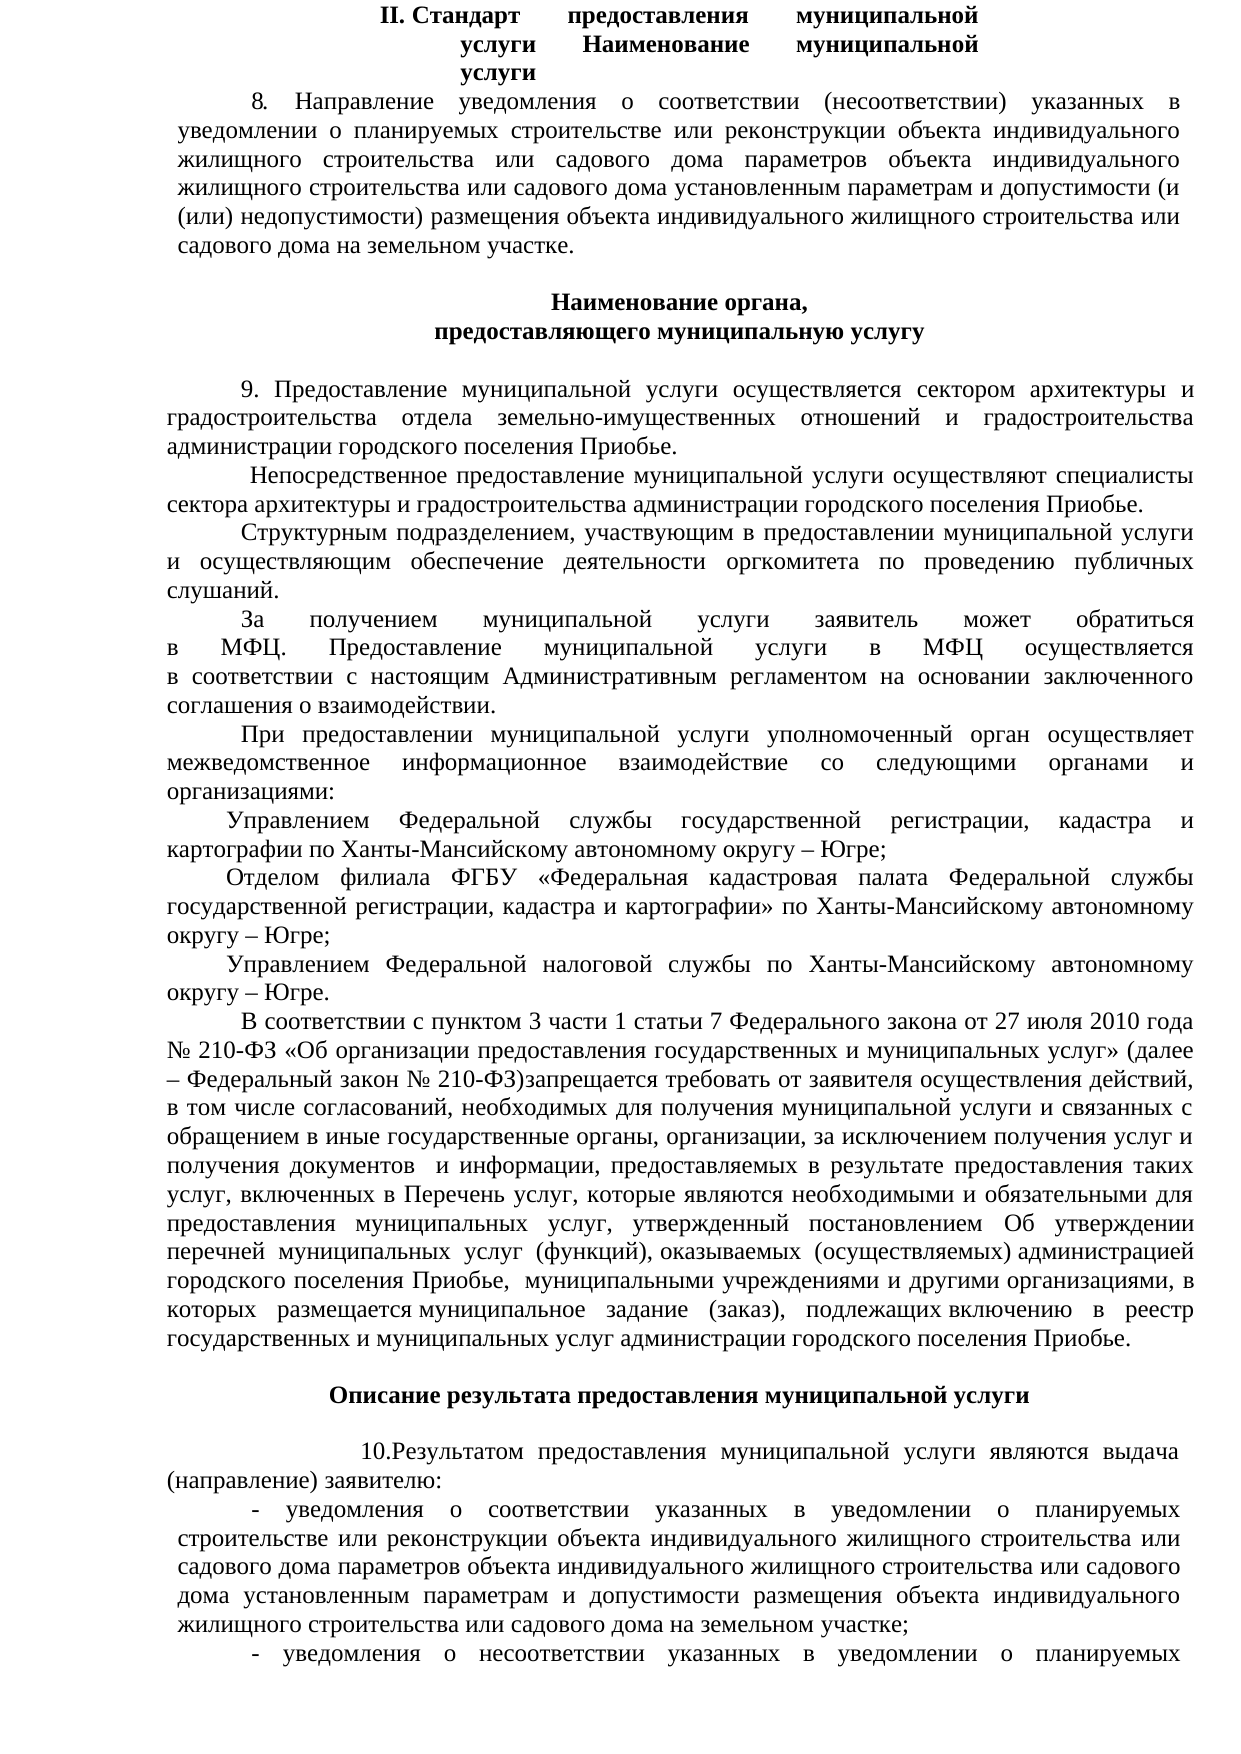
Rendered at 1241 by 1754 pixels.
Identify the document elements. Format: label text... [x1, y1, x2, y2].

text Управлением Федеральной налоговой службы по Ханты-Мансийскому автономному округу – Югре. [167, 949, 1194, 1006]
text При предоставлении муниципальной услуги уполномоченный орган осуществляет межведомственное информационное взаимодействие со следующими органами и организациями: [167, 719, 1194, 805]
text Управлением Федеральной службы государственной регистрации, кадастра и картографии по Ханты-Мансийскому автономному округу – Югре; [167, 805, 1194, 862]
text 9. Предоставление муниципальной услуги осуществляется сектором архитектуры и градостроительства отдела земельно-имущественных отношений и градостроительства администрации городского поселения Приобье. [167, 374, 1194, 460]
text Отделом филиала ФГБУ «Федеральная кадастровая палата Федеральной службы государственной регистрации, кадастра и картографии» по Ханты-Мансийскому автономному округу – Югре; [167, 862, 1194, 949]
text В соответствии с пунктом 3 части 1 статьи 7 Федерального закона от 27 июля 2010 года № 210-ФЗ «Об организации предоставления государственных и муниципальных услуг» (далее – Федеральный закон № 210-ФЗ)запрещается требовать от заявителя осуществления действий, в том числе согласований, необходимых для получения муниципальной услуги и связанных с обращением в иные государственные органы, организации, за исключением получения услуг и получения документов и информации, предоставляемых в результате предоставления таких услуг, включенных в Перечень услуг, которые являются необходимыми и обязательными для предоставления муниципальных услуг, утвержденный постановлением Об утверждении перечней муниципальных услуг (функций), оказываемых (осуществляемых) администрацией городского поселения Приобье, муниципальными учреждениями и другими организациями, в которых размещается муниципальное задание (заказ), подлежащих включению в реестр государственных и муниципальных услуг администрации городского поселения Приобье. [167, 1006, 1194, 1351]
text Непосредственное предоставление муниципальной услуги осуществляют специалисты сектора архитектуры и градостроительства администрации городского поселения Приобье. [167, 460, 1194, 517]
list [177, 1638, 1181, 1666]
text За получением муниципальной услуги заявитель может обратиться в МФЦ. Предоставление муниципальной услуги в МФЦ осуществляется в соответствии с настоящим Административным регламентом на основании заключенного соглашения о взаимодействии. [167, 604, 1194, 719]
list уведомления о соответствии указанных в уведомлении о планируемых строительстве или реконструкции объекта индивидуального жилищного строительства или садового дома параметров объекта индивидуального жилищного строительства или садового дома установленным параметрам и допустимости размещения объекта индивидуального жилищного строительства или садового дома на земельном участке; [177, 1494, 1181, 1638]
text Описание результата предоставления муниципальной услуги [181, 1380, 1178, 1409]
text 10.Результатом предоставления муниципальной услуги являются выдача (направление) заявителю: [167, 1436, 1182, 1494]
list Направление уведомления о соответствии (несоответствии) указанных в уведомлении о планируемых строительстве или реконструкции объекта индивидуального жилищного строительства или садового дома параметров объекта индивидуального жилищного строительства или садового дома установленным параметрам и допустимости (и (или) недопустимости) размещения объекта индивидуального жилищного строительства или садового дома на земельном участке. [177, 86, 1181, 259]
text Наименование органа, предоставляющего муниципальную услугу [434, 287, 926, 345]
text Структурным подразделением, участвующим в предоставлении муниципальной услуги и осуществляющим обеспечение деятельности оргкомитета по проведению публичных слушаний. [167, 517, 1194, 604]
list Стандарт предоставления муниципальной услуги Наименование муниципальной услуги [379, 0, 979, 86]
